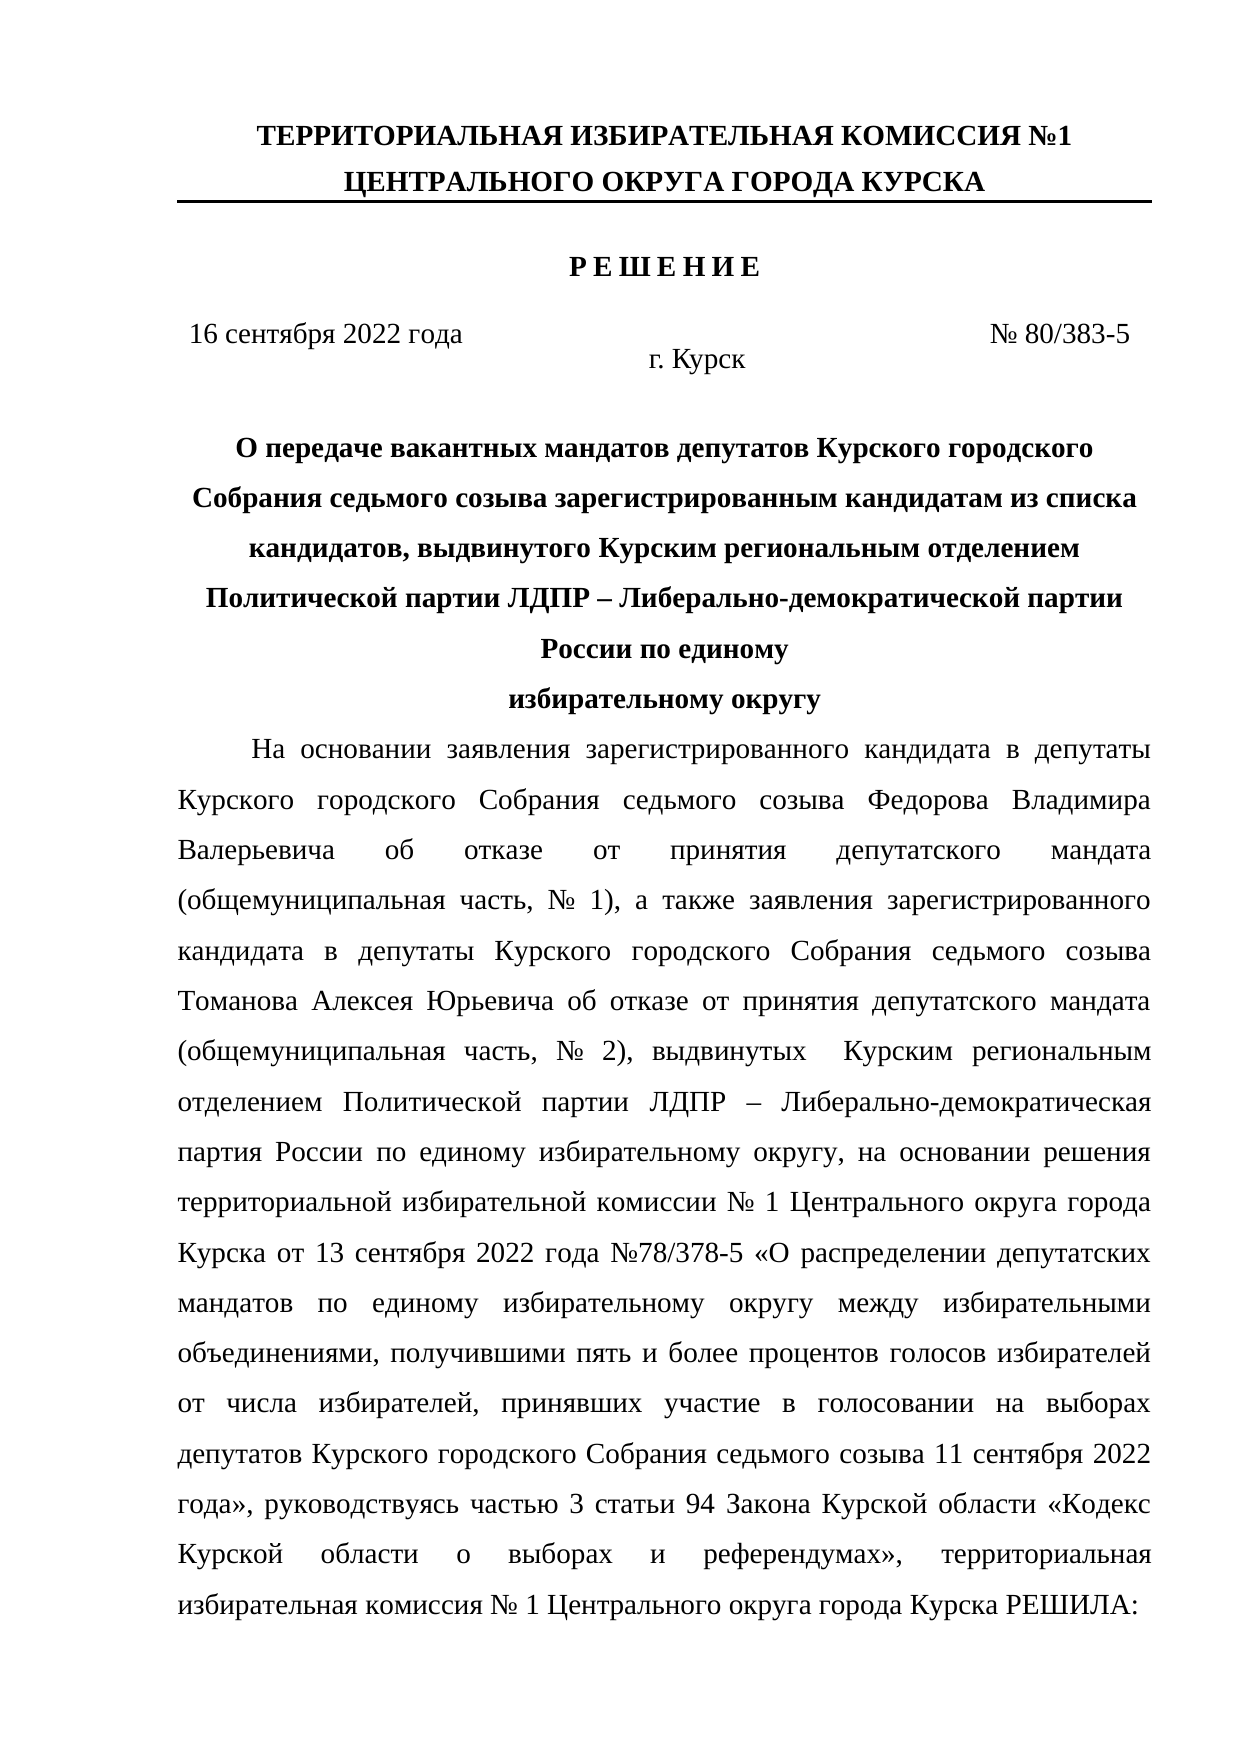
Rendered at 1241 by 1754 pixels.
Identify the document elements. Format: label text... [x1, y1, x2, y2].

table_header г. Курск [535, 316, 859, 399]
table_header 16 сентября 2022 года [177, 316, 535, 399]
text РЕШЕНИЕ [177, 249, 1152, 282]
text На основании заявления зарегистрированного кандидата в депутаты Курского городского Собрания седьмого созыва Федорова Владимира Валерьевича об отказе от принятия депутатского мандата (общемуниципальная часть, № 1), а также заявления зарегистрированного кандидата в депутаты Курского городского Собрания седьмого созыва Томанова Алексея Юрьевича об отказе от принятия депутатского мандата (общемуниципальная часть, № 2), выдвинутых Курским региональным отделением Политической партии ЛДПР – Либерально-демократическая партия России по единому избирательному округу, на основании решения территориальной избирательной комиссии № 1 Центрального округа города Курска от 13 сентября 2022 года №78/378-5 «О распределении депутатских мандатов по единому избирательному округу между избирательными объединениями, получившими пять и более процентов голосов избирателей от числа избирателей, принявших участие в голосовании на выборах депутатов Курского городского Собрания седьмого созыва 11 сентября 2022 года», руководствуясь частью 3 статьи 94 Закона Курской области «Кодекс Курской области о выборах и референдумах», территориальная избирательная комиссия № 1 Центрального округа города Курска РЕШИЛА: [177, 732, 1152, 1620]
table_header № 80/383-5 [859, 316, 1209, 399]
text О передаче вакантных мандатов депутатов Курского городского Собрания седьмого созыва зарегистрированным кандидатам из списка кандидатов, выдвинутого Курским региональным отделением Политической партии ЛДПР – Либерально-демократической партии России по единому [177, 430, 1152, 664]
text избирательному округу [177, 681, 1152, 715]
text ТЕРРИТОРИАЛЬНАЯ ИЗБИРАТЕЛЬНАЯ КОМИССИЯ №1 [177, 118, 1152, 152]
text ЦЕНТРАЛЬНОГО ОКРУГА ГОРОДА КУРСКА [177, 164, 1152, 200]
